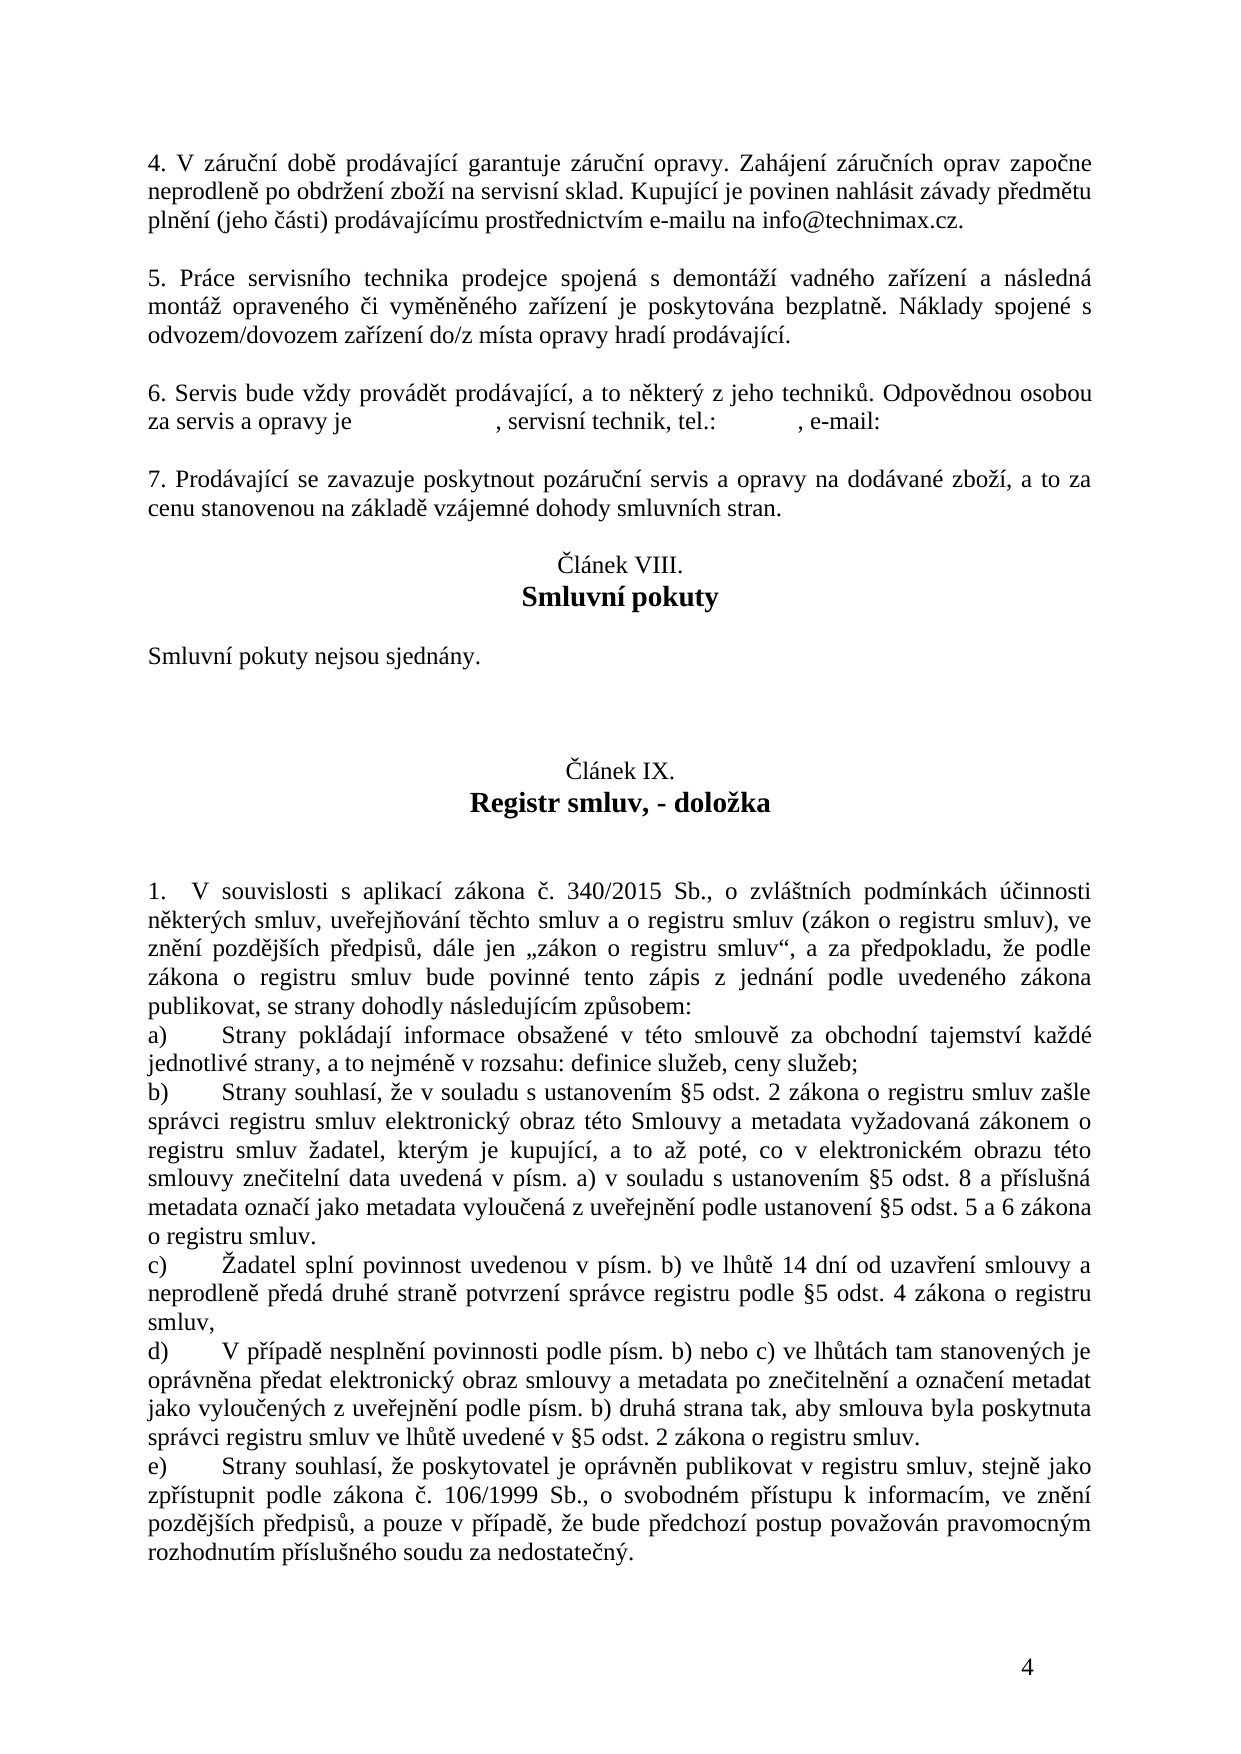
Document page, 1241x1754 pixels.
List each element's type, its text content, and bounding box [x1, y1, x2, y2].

text 5. Práce servisního technika prodejce spojená s demontáží vadného zařízení a následná montáž opraveného či vyměněného zařízení je poskytována bezplatně. Náklady spojené s odvozem/dovozem zařízení do/z místa opravy hradí prodávající. [148, 263, 1093, 349]
text 7. Prodávající se zavazuje poskytnout pozáruční servis a opravy na dodávané zboží, a to za cenu stanovenou na základě vzájemné dohody smluvních stran. [148, 464, 1093, 521]
text d) V případě nesplnění povinnosti podle písm. b) nebo c) ve lhůtách tam stanovených je oprávněna předat elektronický obraz smlouvy a metadata po znečitelnění a označení metadat jako vyloučených z uveřejnění podle písm. b) druhá strana tak, aby smlouva byla poskytnuta správci registru smluv ve lhůtě uvedené v §5 odst. 2 zákona o registru smluv. [148, 1336, 1093, 1451]
text a) Strany pokládají informace obsažené v této smlouvě za obchodní tajemství každé jednotlivé strany, a to nejméně v rozsahu: definice služeb, ceny služeb; [148, 1020, 1093, 1077]
text Smluvní pokuty [148, 579, 1093, 612]
text 4. V záruční době prodávající garantuje záruční opravy. Zahájení záručních oprav započne neprodleně po obdržení zboží na servisní sklad. Kupující je povinen nahlásit závady předmětu plnění (jeho části) prodávajícímu prostřednictvím e-mailu na info@technimax.cz. [148, 148, 1093, 234]
text Registr smluv, - doložka [148, 785, 1093, 818]
text Článek IX. [148, 756, 1093, 785]
text 6. Servis bude vždy provádět prodávající, a to některý z jeho techniků. Odpovědnou osobou za servis a opravy je , servisní technik, tel.: , e-mail: [148, 378, 1093, 435]
text Smluvní pokuty nejsou sjednány. [148, 641, 1033, 670]
text b) Strany souhlasí, že v souladu s ustanovením §5 odst. 2 zákona o registru smluv zašle správci registru smluv elektronický obraz této Smlouvy a metadata vyžadovaná zákonem o registru smluv žadatel, kterým je kupující, a to až poté, co v elektronickém obrazu této smlouvy znečitelní data uvedená v písm. a) v souladu s ustanovením §5 odst. 8 a příslušná metadata označí jako metadata vyloučená z uveřejnění podle ustanovení §5 odst. 5 a 6 zákona o registru smluv. [148, 1077, 1093, 1250]
text 1. V souvislosti s aplikací zákona č. 340/2015 Sb., o zvláštních podmínkách účinnosti některých smluv, uveřejňování těchto smluv a o registru smluv (zákon o registru smluv), ve znění pozdějších předpisů, dále jen „zákon o registru smluv“, a za předpokladu, že podle zákona o registru smluv bude povinné tento zápis z jednání podle uvedeného zákona publikovat, se strany dohodly následujícím způsobem: [148, 876, 1093, 1020]
text Článek VIII. [148, 550, 1093, 579]
text e) Strany souhlasí, že poskytovatel je oprávněn publikovat v registru smluv, stejně jako zpřístupnit podle zákona č. 106/1999 Sb., o svobodném přístupu k informacím, ve znění pozdějších předpisů, a pouze v případě, že bude předchozí postup považován pravomocným rozhodnutím příslušného soudu za nedostatečný. [148, 1451, 1093, 1566]
text c) Žadatel splní povinnost uvedenou v písm. b) ve lhůtě 14 dní od uzavření smlouvy a neprodleně předá druhé straně potvrzení správce registru podle §5 odst. 4 zákona o registru smluv, [148, 1250, 1093, 1336]
